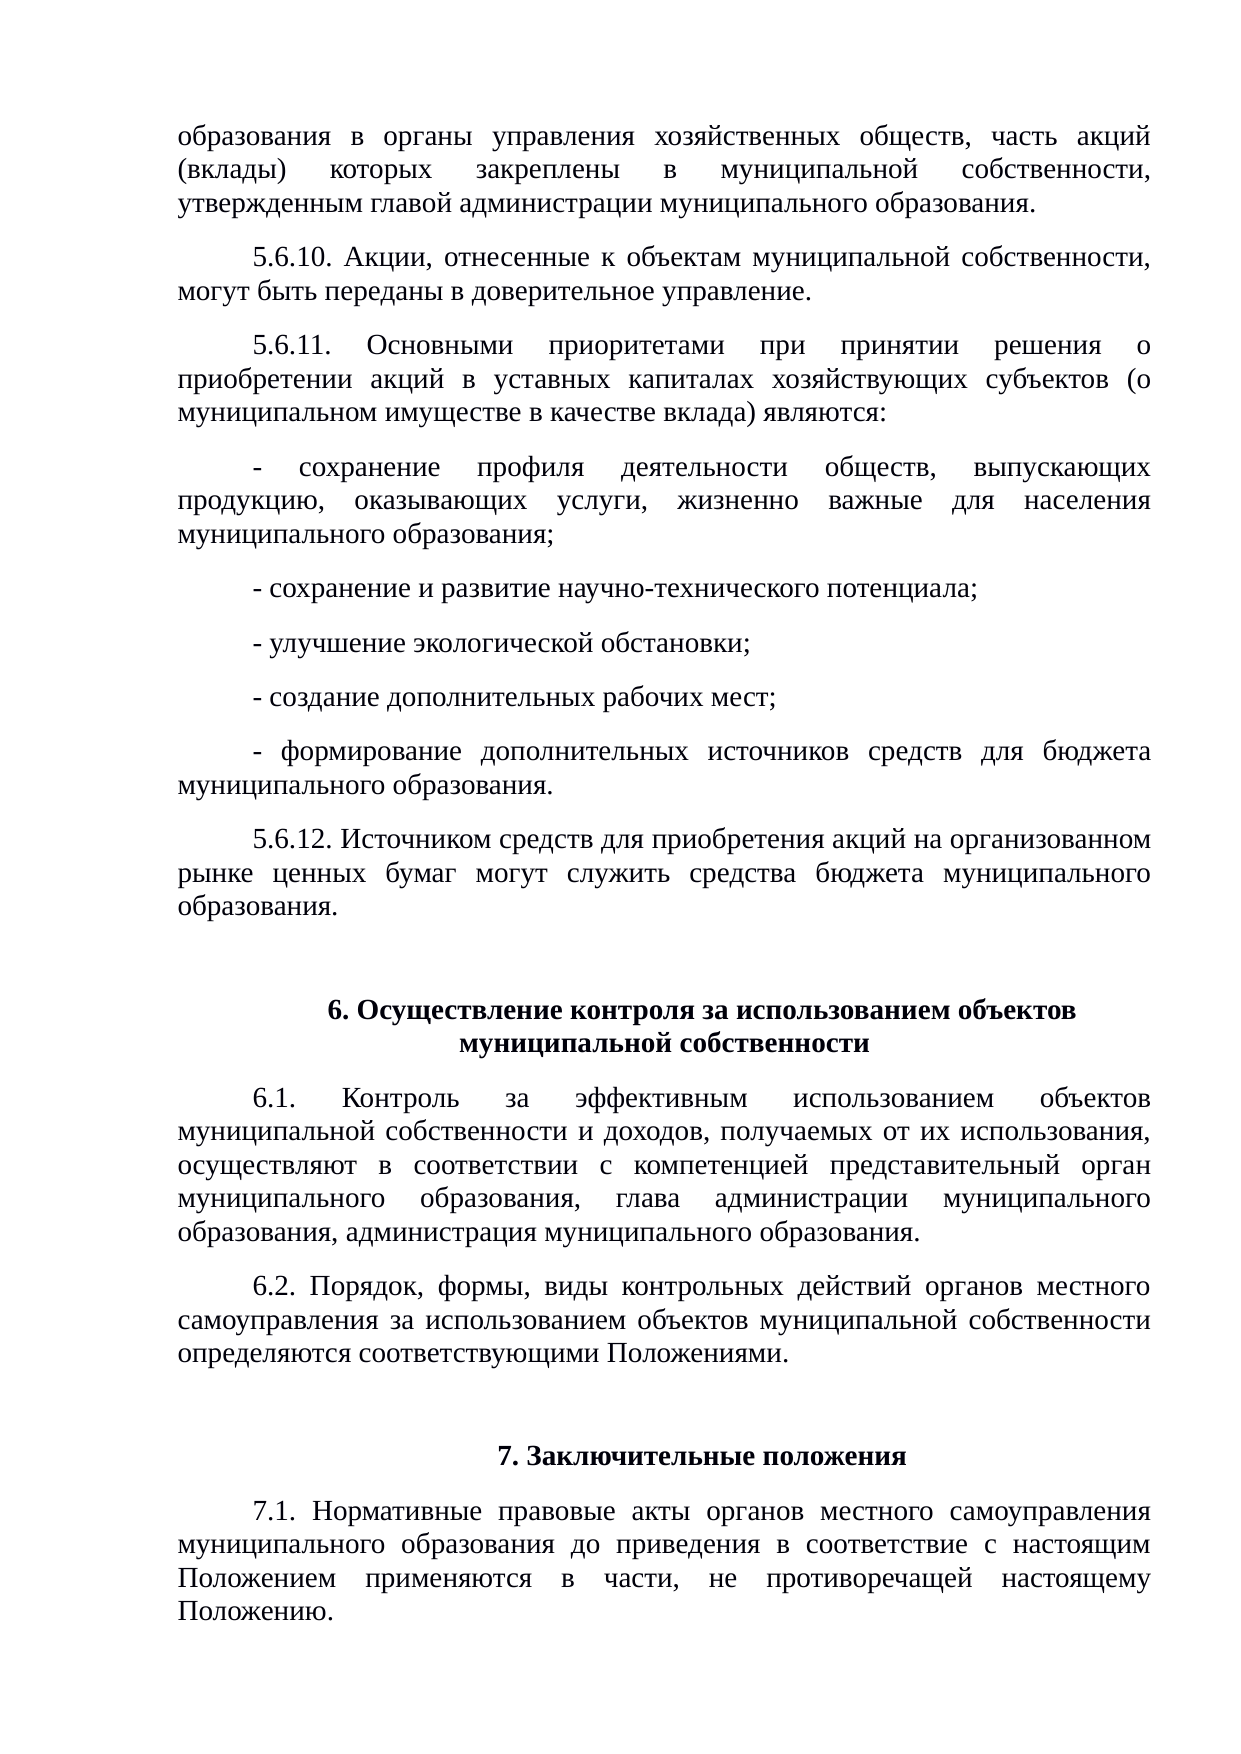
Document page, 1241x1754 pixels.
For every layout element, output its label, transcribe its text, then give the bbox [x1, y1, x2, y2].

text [177, 118, 1152, 219]
text - создание дополнительных рабочих мест; [177, 679, 1152, 713]
text - улучшение экологической обстановки; [177, 625, 1152, 658]
text 5.6.10. Акции, отнесенные к объектам муниципальной собственности, могут быть переданы в доверительное управление. [177, 239, 1152, 307]
text 6.1. Контроль за эффективным использованием объектов муниципальной собственности и доходов, получаемых от их использования, осуществляют в соответствии с компетенцией представительный орган муниципального образования, глава администрации муниципального образования, администрация муниципального образования. [177, 1080, 1152, 1247]
text 5.6.11. Основными приоритетами при принятии решения о приобретении акций в уставных капиталах хозяйствующих субъектов (о муниципальном имуществе в качестве вклада) являются: [177, 327, 1152, 428]
text 6. Осуществление контроля за использованием объектов муниципальной собственности [177, 992, 1152, 1059]
text - сохранение профиля деятельности обществ, выпускающих продукцию, оказывающих услуги, жизненно важные для населения муниципального образования; [177, 449, 1152, 549]
text 6.2. Порядок, формы, виды контрольных действий органов местного самоуправления за использованием объектов муниципальной собственности определяются соответствующими Положениями. [177, 1268, 1152, 1369]
text 5.6.12. Источником средств для приобретения акций на организованном рынке ценных бумаг могут служить средства бюджета муниципального образования. [177, 821, 1152, 922]
text 7. Заключительные положения [177, 1438, 1152, 1472]
text - сохранение и развитие научно-технического потенциала; [177, 570, 1152, 604]
text - формирование дополнительных источников средств для бюджета муниципального образования. [177, 733, 1152, 801]
text 7.1. Нормативные правовые акты органов местного самоуправления муниципального образования до приведения в соответствие с настоящим Положением применяются в части, не противоречащей настоящему Положению. [177, 1493, 1152, 1627]
